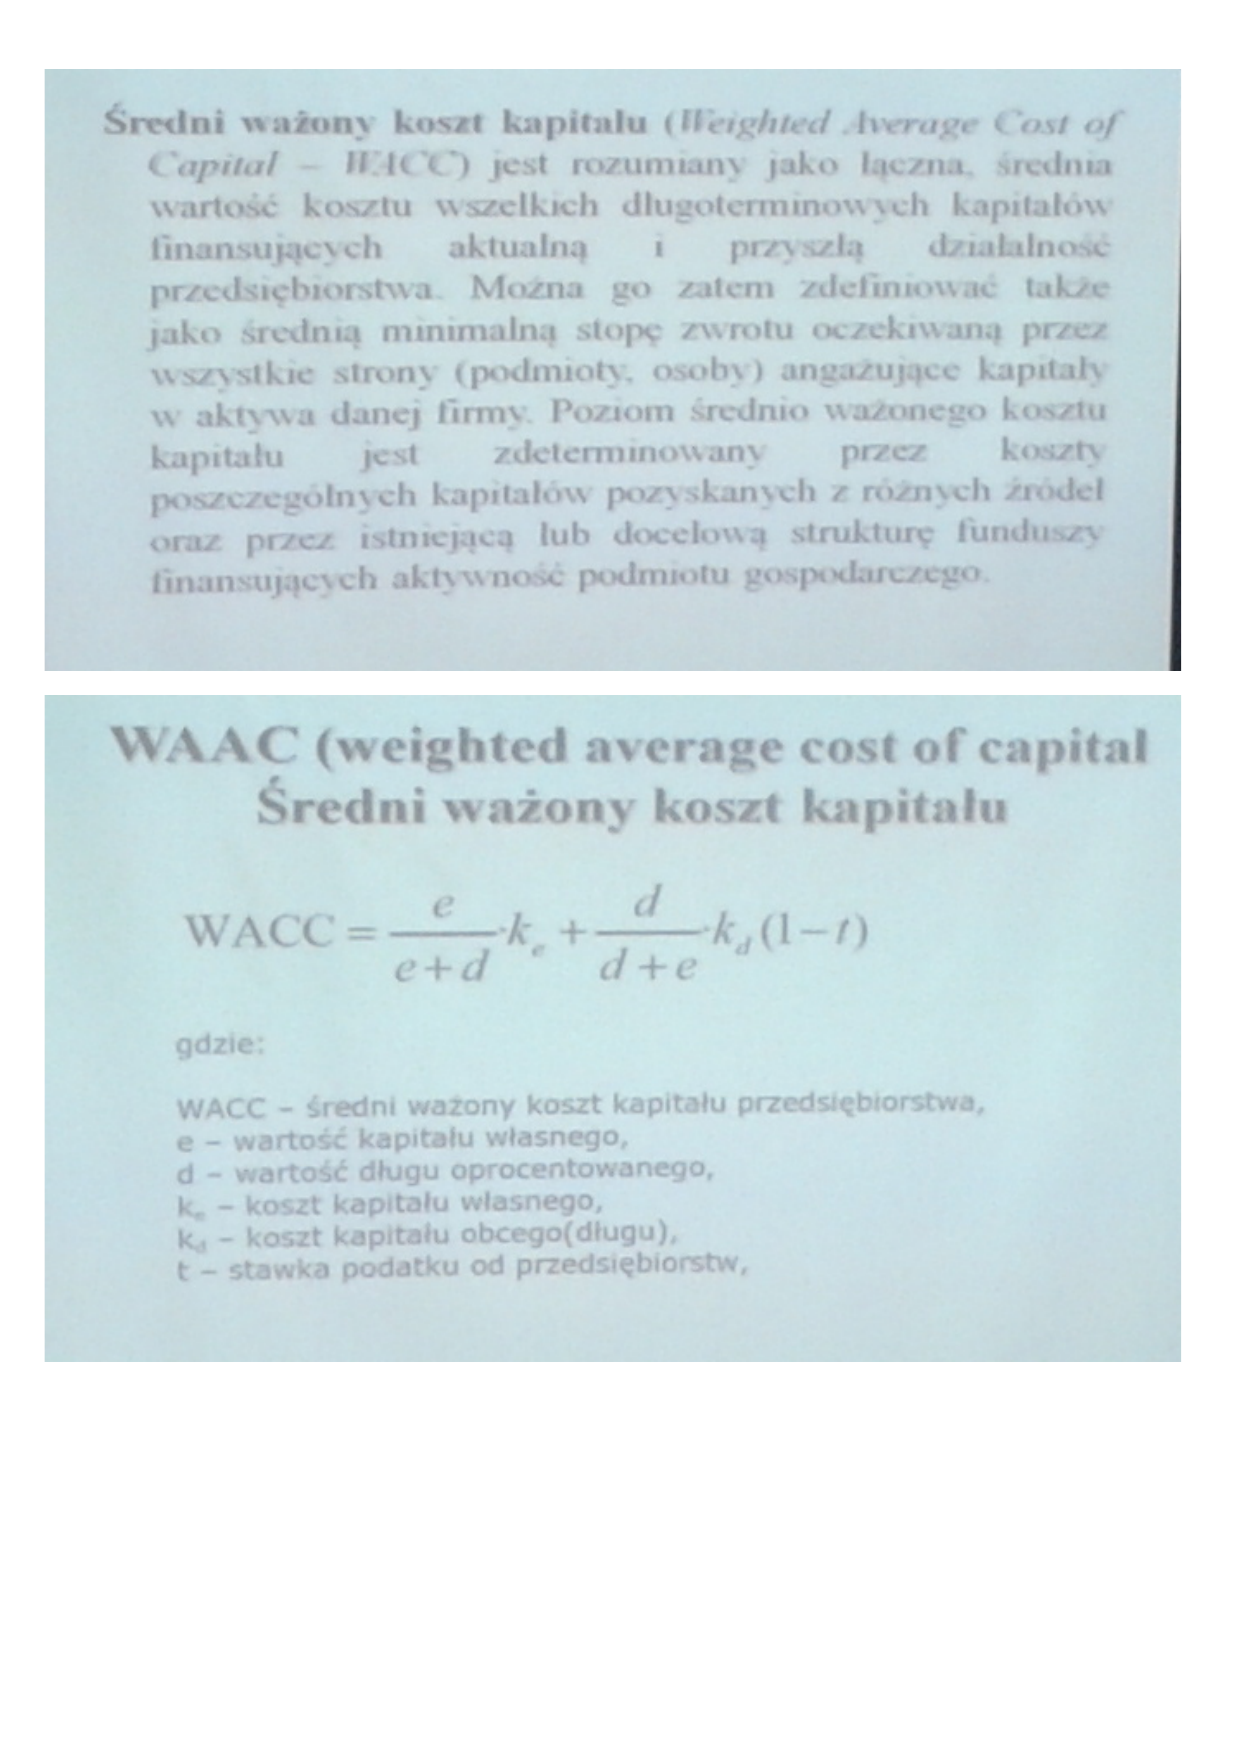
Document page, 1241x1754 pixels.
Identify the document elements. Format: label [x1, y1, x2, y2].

picture [44, 69, 1182, 671]
picture [44, 695, 1182, 1362]
